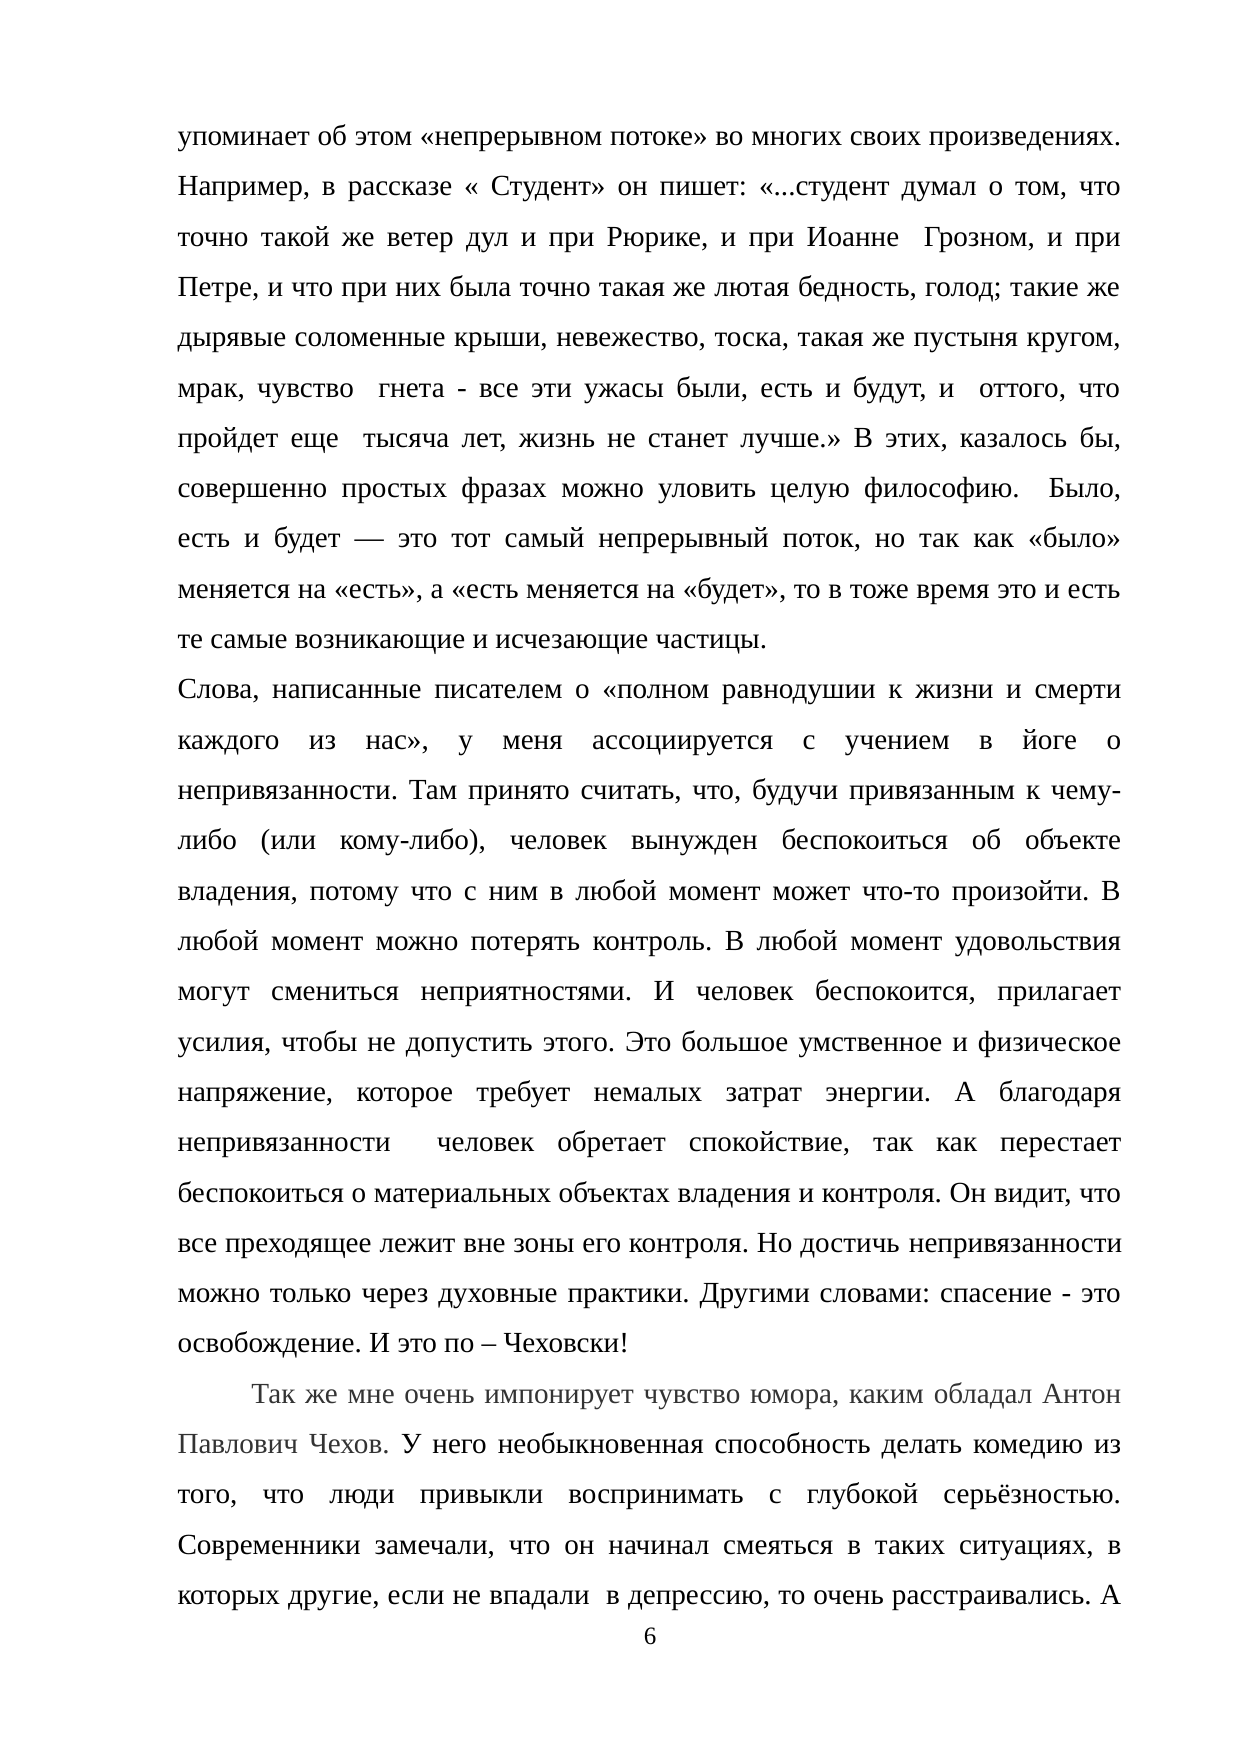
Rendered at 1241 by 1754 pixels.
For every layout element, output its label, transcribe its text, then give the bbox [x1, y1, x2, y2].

text Слова, написанные писателем о «полном равнодушии к жизни и смерти каждого из нас», у меня ассоциируется с учением в йоге о непривязанности. Там принято считать, что, будучи привязанным к чему-либо (или кому-либо), человек вынужден беспокоиться об объекте владения, потому что с ним в любой момент может что-то произойти. В любой момент можно потерять контроль. В любой момент удовольствия могут смениться неприятностями. И человек беспокоится, прилагает усилия, чтобы не допустить этого. Это большое умственное и физическое напряжение, которое требует немалых затрат энергии. А благодаря непривязанности человек обретает спокойствие, так как перестает беспокоиться о материальных объектах владения и контроля. Он видит, что все преходящее лежит вне зоны его контроля. Но достичь непривязанности можно только через духовные практики. Другими словами: спасение - это освобождение. И это по – Чеховски! [177, 672, 1122, 1359]
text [177, 118, 1122, 655]
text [177, 1376, 1122, 1611]
